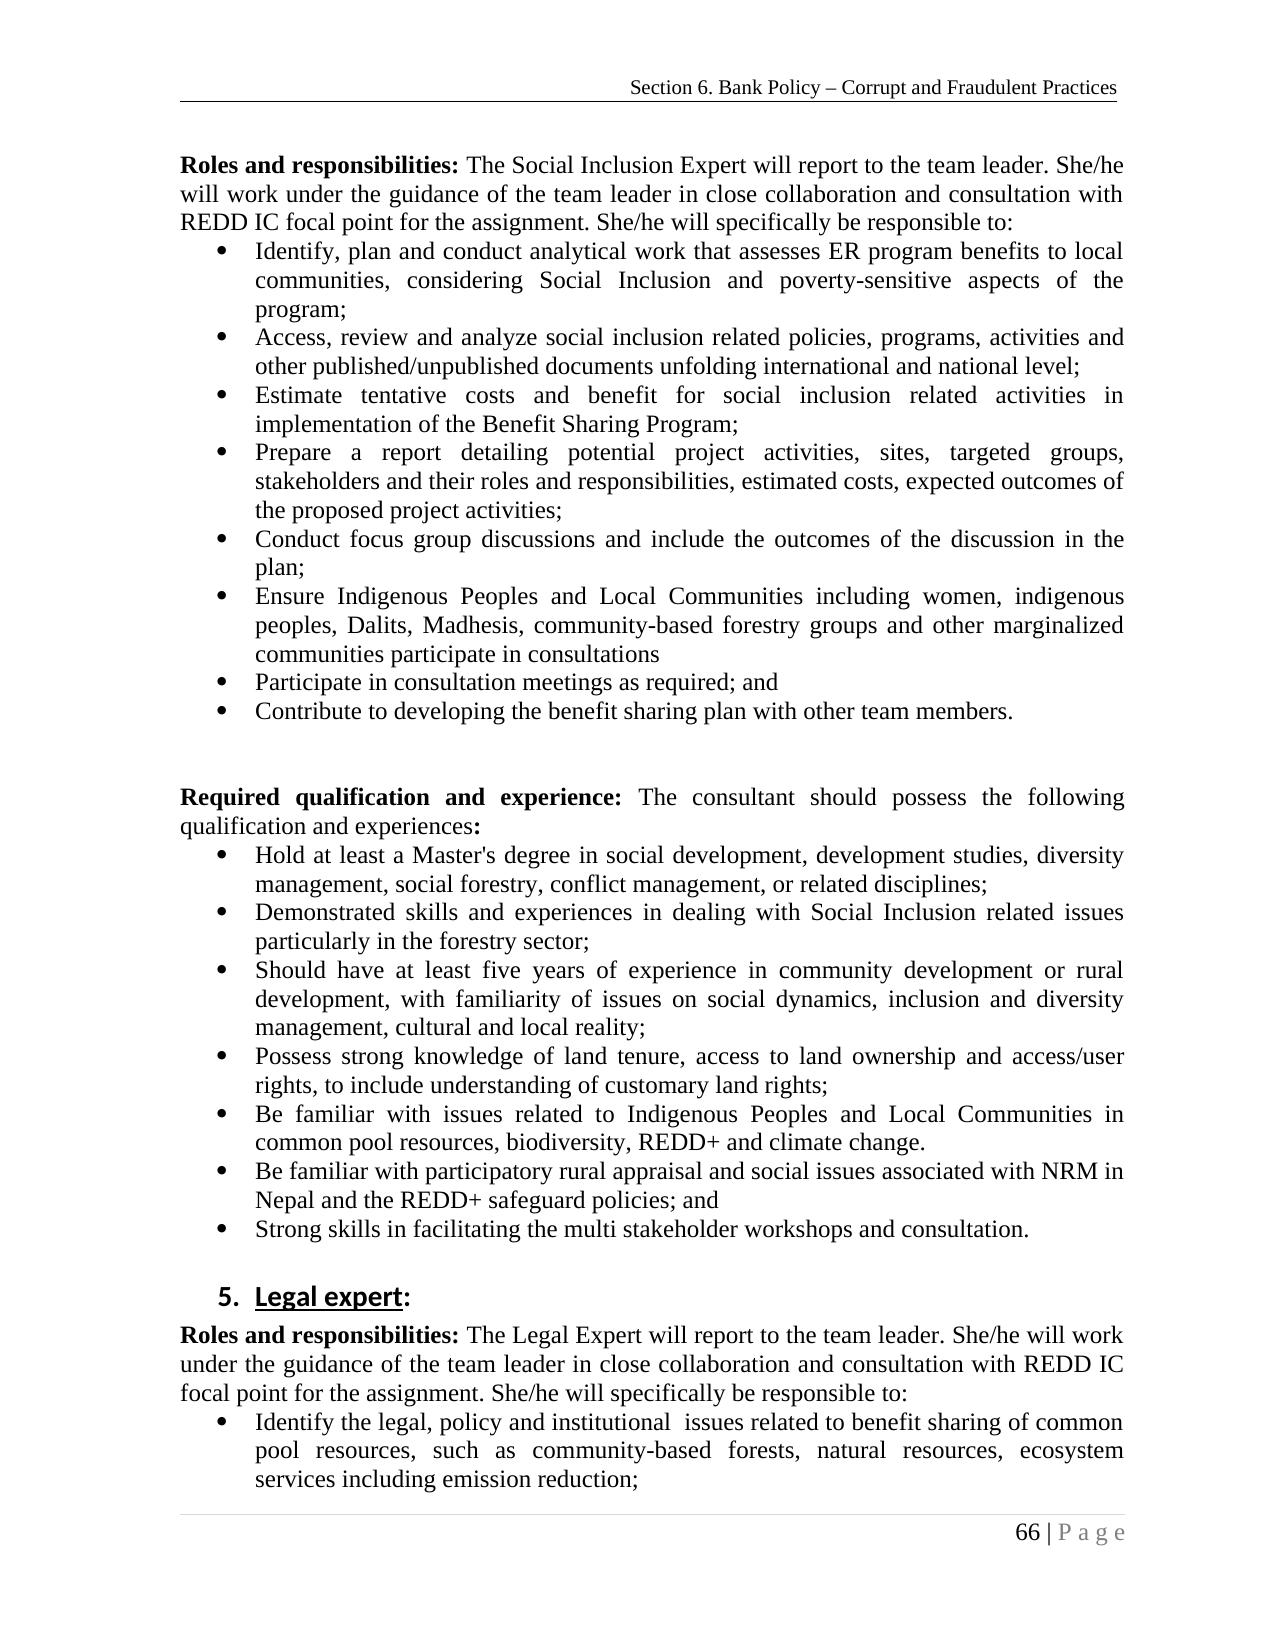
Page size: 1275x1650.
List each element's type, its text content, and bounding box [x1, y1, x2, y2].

list Legal expert: [217, 1278, 1125, 1314]
list Demonstrated skills and experiences in dealing with Social Inclusion related issues particularly in the forestry sector; [217, 897, 1125, 955]
list Estimate tentative costs and benefit for social inclusion related activities in implementation of the Benefit Sharing Program; [217, 380, 1125, 437]
list Strong skills in facilitating the multi stakeholder workshops and consultation. [217, 1214, 1125, 1242]
list Contribute to developing the benefit sharing plan with other team members. [217, 696, 1125, 725]
text Required qualification and experience: The consultant should possess the following qualification and experiences: [180, 782, 1125, 840]
list Identify, plan and conduct analytical work that assesses ER program benefits to local communities, considering Social Inclusion and poverty-sensitive aspects of the program; [217, 236, 1125, 322]
text Roles and responsibilities: The Social Inclusion Expert will report to the team leader. She/he will work under the guidance of the team leader in close collaboration and consultation with REDD IC focal point for the assignment. She/he will specifically be responsible to: [180, 150, 1125, 236]
list Prepare a report detailing potential project activities, sites, targeted groups, stakeholders and their roles and responsibilities, estimated costs, expected outcomes of the proposed project activities; [217, 437, 1125, 524]
list Identify the legal, policy and institutional issues related to benefit sharing of common pool resources, such as community-based forests, natural resources, ecosystem services including emission reduction; [217, 1407, 1125, 1493]
list Ensure Indigenous Peoples and Local Communities including women, indigenous peoples, Dalits, Madhesis, community-based forestry groups and other marginalized communities participate in consultations [217, 581, 1125, 667]
list Be familiar with participatory rural appraisal and social issues associated with NRM in Nepal and the REDD+ safeguard policies; and [217, 1156, 1125, 1214]
list Participate in consultation meetings as required; and [217, 667, 1125, 696]
list Be familiar with issues related to Indigenous Peoples and Local Communities in common pool resources, biodiversity, REDD+ and climate change. [217, 1099, 1125, 1156]
list Access, review and analyze social inclusion related policies, programs, activities and other published/unpublished documents unfolding international and national level; [217, 322, 1125, 380]
list Conduct focus group discussions and include the outcomes of the discussion in the plan; [217, 524, 1125, 581]
list Possess strong knowledge of land tenure, access to land ownership and access/user rights, to include understanding of customary land rights; [217, 1041, 1125, 1099]
list Hold at least a Master's degree in social development, development studies, diversity management, social forestry, conflict management, or related disciplines; [217, 840, 1125, 897]
list Should have at least five years of experience in community development or rural development, with familiarity of issues on social dynamics, inclusion and diversity management, cultural and local reality; [217, 955, 1125, 1041]
text Roles and responsibilities: The Legal Expert will report to the team leader. She/he will work under the guidance of the team leader in close collaboration and consultation with REDD IC focal point for the assignment. She/he will specifically be responsible to: [180, 1320, 1125, 1407]
